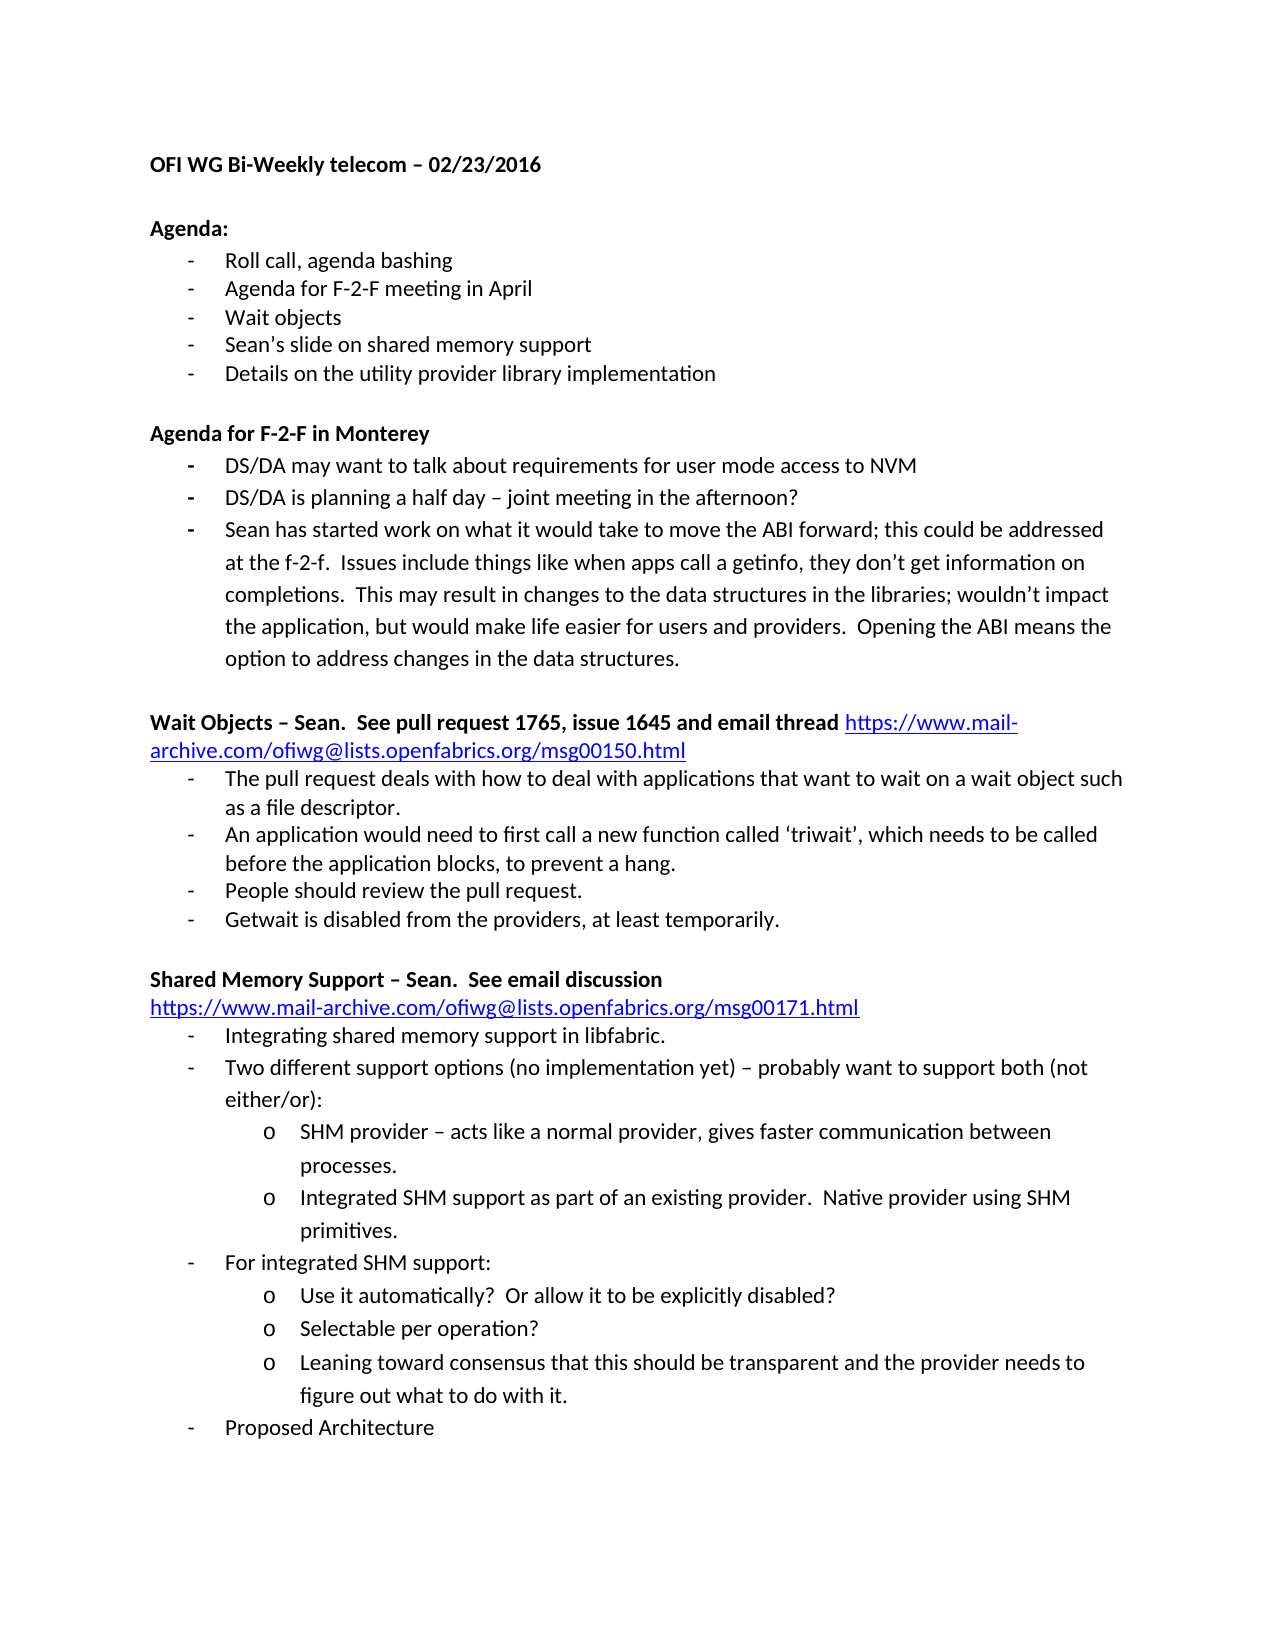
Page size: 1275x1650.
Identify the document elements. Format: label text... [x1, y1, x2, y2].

list Getwait is disabled from the providers, at least temporarily. [187, 905, 1125, 933]
list Integrating shared memory support in libfabric. [187, 1021, 1125, 1049]
list Selectable per operation? [262, 1314, 1125, 1343]
text Agenda for F-2-F in Monterey [150, 419, 1125, 447]
list DS/DA is planning a half day – joint meeting in the afternoon? [187, 483, 1125, 511]
list Leaning toward consensus that this should be transparent and the provider needs to figure out what to do with it. [262, 1348, 1125, 1409]
list The pull request deals with how to deal with applications that want to wait on a wait object such as a file descriptor. [187, 764, 1125, 821]
list SHM provider – acts like a normal provider, gives faster communication between processes. [262, 1117, 1125, 1179]
list Integrated SHM support as part of an existing provider. Native provider using SHM primitives. [262, 1183, 1125, 1244]
list Roll call, agenda bashing [187, 247, 1125, 274]
list Agenda for F-2-F meeting in April [187, 274, 1125, 303]
list An application would need to first call a new function called ‘triwait’, which needs to be called before the application blocks, to prevent a hang. [187, 821, 1125, 877]
list Two different support options (no implementation yet) – probably want to support both (not either/or): [187, 1053, 1125, 1113]
list People should review the pull request. [187, 877, 1125, 905]
list For integrated SHM support: [187, 1248, 1125, 1277]
text Shared Memory Support – Sean. See email discussion https://www.mail-archive.com/ofiwg@lists.openfabrics.org/msg00171.html [150, 965, 1125, 1021]
list Wait objects [187, 303, 1125, 331]
text Agenda: [150, 214, 1125, 242]
text OFI WG Bi-Weekly telecom – 02/23/2016 [150, 150, 1125, 178]
text Wait Objects – Sean. See pull request 1765, issue 1645 and email thread https://www.mail-archive.com/ofiwg@lists.openfabrics.org/msg00150.html [150, 708, 1125, 764]
list Sean has started work on what it would take to move the ABI forward; this could be addressed at the f-2-f. Issues include things like when apps call a getinfo, they don’t get information on completions. This may result in changes to the data structures in the libraries; wouldn’t impact the application, but would make life easier for users and providers. Opening the ABI means the option to address changes in the data structures. [187, 515, 1125, 672]
list DS/DA may want to talk about requirements for user mode access to NVM [187, 451, 1125, 479]
list Details on the utility provider library implementation [187, 359, 1125, 387]
list Sean’s slide on shared memory support [187, 331, 1125, 359]
list Proposed Architecture [187, 1413, 1125, 1441]
list Use it automatically? Or allow it to be explicitly disabled? [262, 1281, 1125, 1310]
